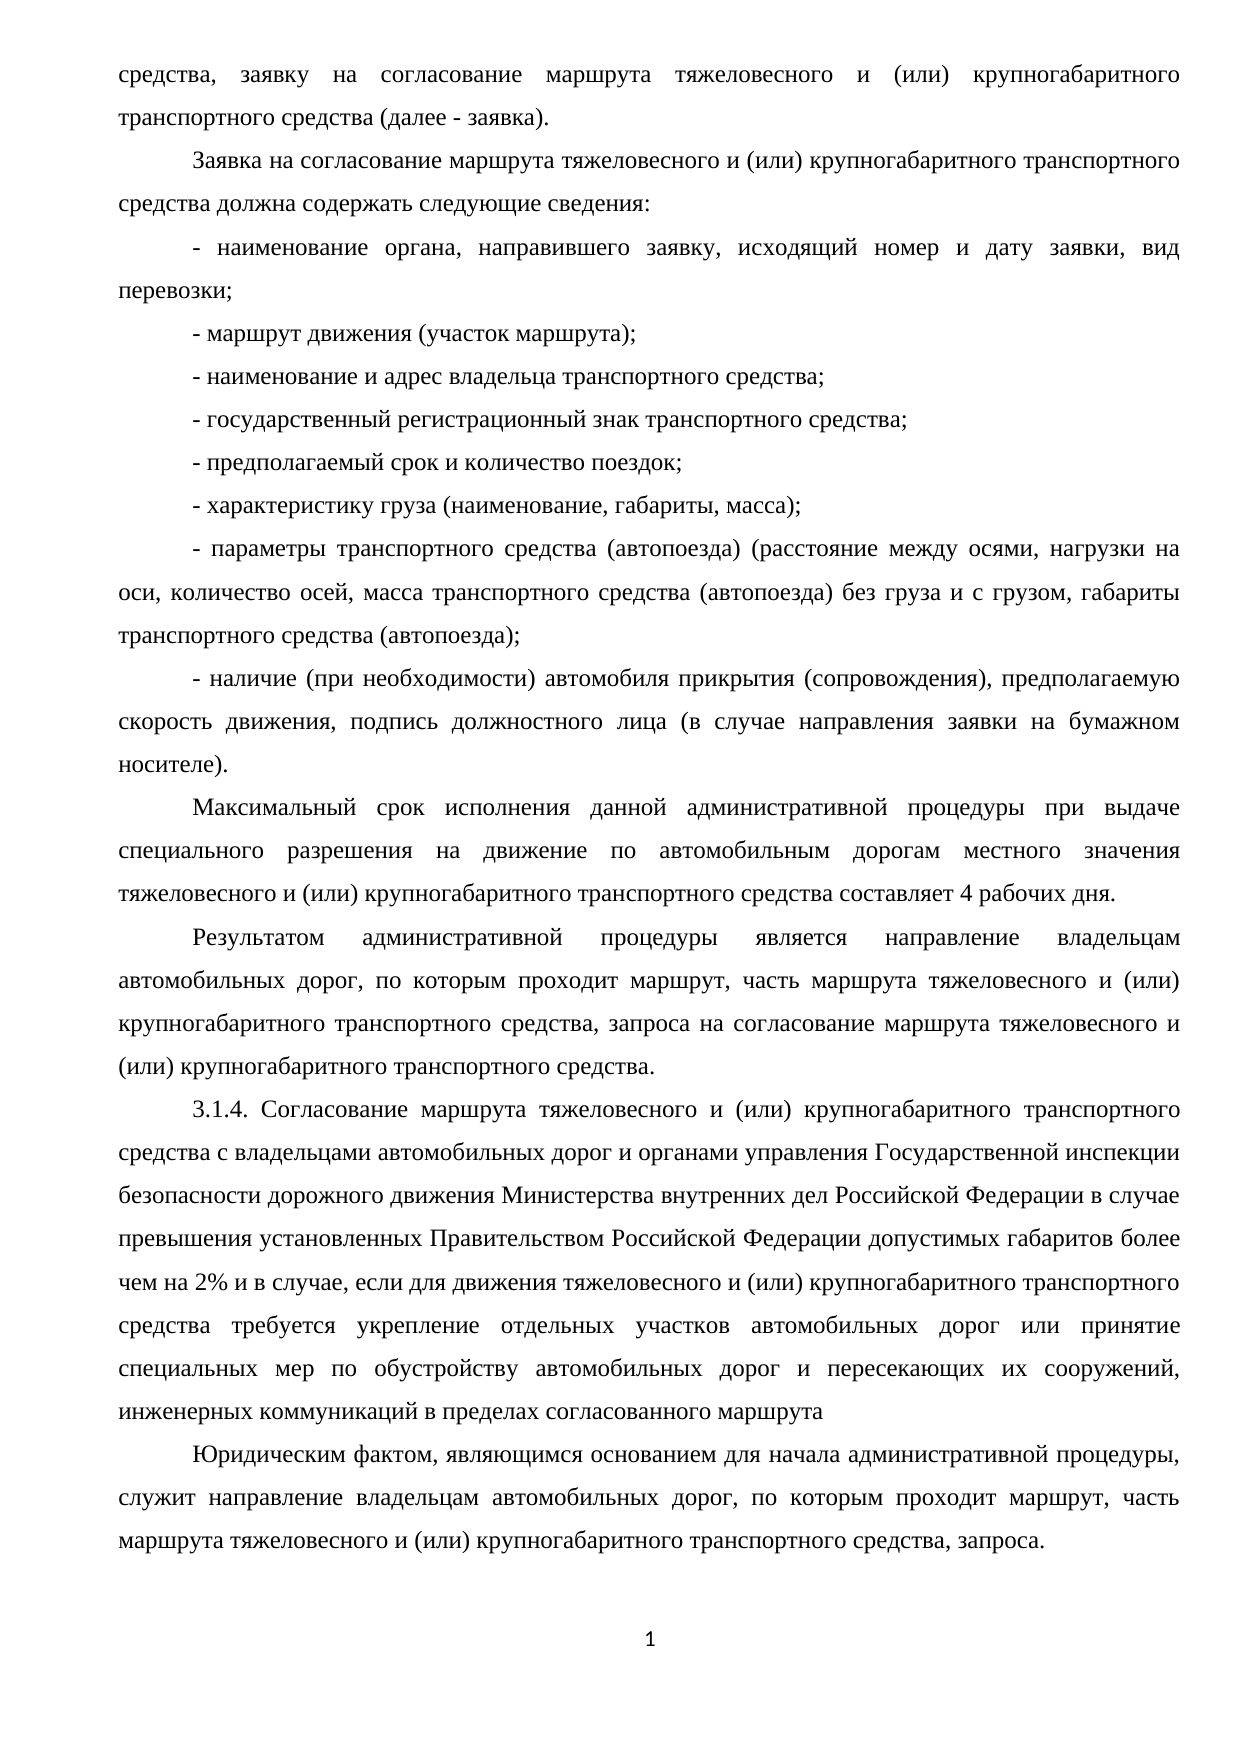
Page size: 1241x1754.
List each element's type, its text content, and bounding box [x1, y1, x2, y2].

text Юридическим фактом, являющимся основанием для начала административной процедуры, служит направление владельцам автомобильных дорог, по которым проходит маршрут, часть маршрута тяжеловесного и (или) крупногабаритного транспортного средства, запроса. [118, 1439, 1181, 1554]
text Заявка на согласование маршрута тяжеловесного и (или) крупногабаритного транспортного средства должна содержать следующие сведения: [118, 145, 1181, 217]
text - наименование органа, направившего заявку, исходящий номер и дату заявки, вид перевозки; [118, 232, 1181, 303]
text Максимальный срок исполнения данной административной процедуры при выдаче специального разрешения на движение по автомобильным дорогам местного значения тяжеловесного и (или) крупногабаритного транспортного средства составляет 4 рабочих дня. [118, 792, 1181, 907]
text - государственный регистрационный знак транспортного средства; [118, 404, 1181, 433]
text - параметры транспортного средства (автопоезда) (расстояние между осями, нагрузки на оси, количество осей, масса транспортного средства (автопоезда) без груза и с грузом, габариты транспортного средства (автопоезда); [118, 533, 1181, 648]
text - наименование и адрес владельца транспортного средства; [118, 361, 1181, 390]
text - маршрут движения (участок маршрута); [118, 318, 1181, 347]
text - наличие (при необходимости) автомобиля прикрытия (сопровождения), предполагаемую скорость движения, подпись должностного лица (в случае направления заявки на бумажном носителе). [118, 663, 1181, 778]
text - предполагаемый срок и количество поездок; [118, 447, 1181, 476]
text - характеристику груза (наименование, габариты, масса); [118, 490, 1181, 519]
text Результатом административной процедуры является направление владельцам автомобильных дорог, по которым проходит маршрут, часть маршрута тяжеловесного и (или) крупногабаритного транспортного средства, запроса на согласование маршрута тяжеловесного и (или) крупногабаритного транспортного средства. [118, 922, 1181, 1080]
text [118, 59, 1181, 131]
text 3.1.4. Согласование маршрута тяжеловесного и (или) крупногабаритного транспортного средства с владельцами автомобильных дорог и органами управления Государственной инспекции безопасности дорожного движения Министерства внутренних дел Российской Федерации в случае превышения установленных Правительством Российской Федерации допустимых габаритов более чем на 2% и в случае, если для движения тяжеловесного и (или) крупногабаритного транспортного средства требуется укрепление отдельных участков автомобильных дорог или принятие специальных мер по обустройству автомобильных дорог и пересекающих их сооружений, инженерных коммуникаций в пределах согласованного маршрута [118, 1094, 1181, 1425]
